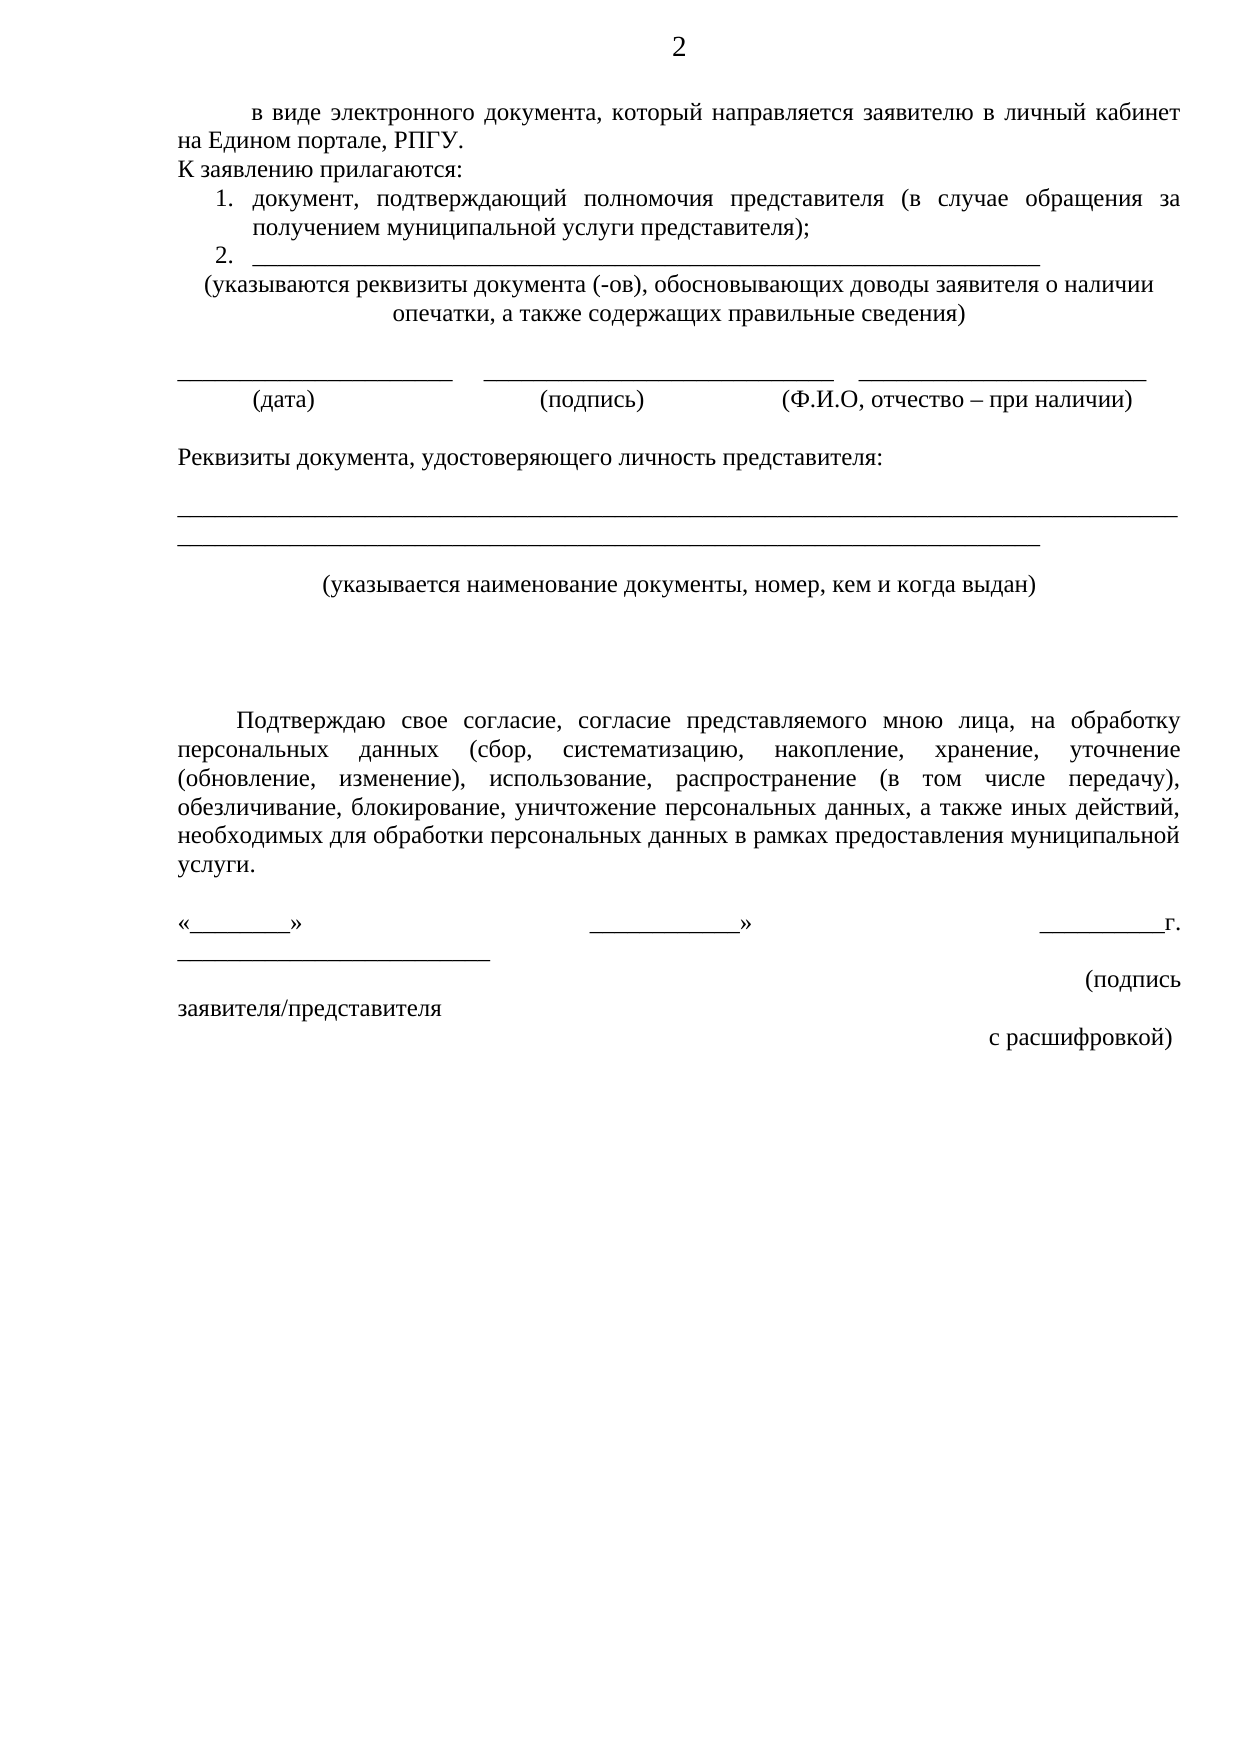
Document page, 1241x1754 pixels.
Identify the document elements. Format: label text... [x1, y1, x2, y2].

text (указываются реквизиты документа (-ов), обосновывающих доводы заявителя о наличии опечатки, а также содержащих правильные сведения) [177, 269, 1181, 327]
text (дата) (подпись) (Ф.И.О, отчество – при наличии) [177, 384, 1181, 413]
text ______________________ ____________________________ _______________________ [177, 355, 1181, 384]
text «________» ____________» __________г. _________________________ [177, 907, 1181, 964]
text _____________________________________________________________________________________________________________________________________________________ [177, 491, 1181, 549]
text (указывается наименование документы, номер, кем и когда выдан) [177, 569, 1181, 598]
list документ, подтверждающий полномочия представителя (в случае обращения за получением муниципальной услуги представителя); [215, 183, 1181, 240]
text с расшифровкой) [177, 1022, 1181, 1050]
text Реквизиты документа, удостоверяющего личность представителя: [177, 442, 1181, 470]
text К заявлению прилагаются: [177, 154, 1181, 183]
text (подпись заявителя/представителя [177, 964, 1181, 1022]
text в виде электронного документа, который направляется заявителю в личный кабинет на Едином портале, РПГУ. [177, 97, 1181, 154]
text Подтверждаю свое согласие, согласие представляемого мною лица, на обработку персональных данных (сбор, систематизацию, накопление, хранение, уточнение (обновление, изменение), использование, распространение (в том числе передачу), обезличивание, блокирование, уничтожение персональных данных, а также иных действий, необходимых для обработки персональных данных в рамках предоставления муниципальной услуги. [177, 705, 1181, 907]
list _______________________________________________________________ [215, 240, 1181, 269]
